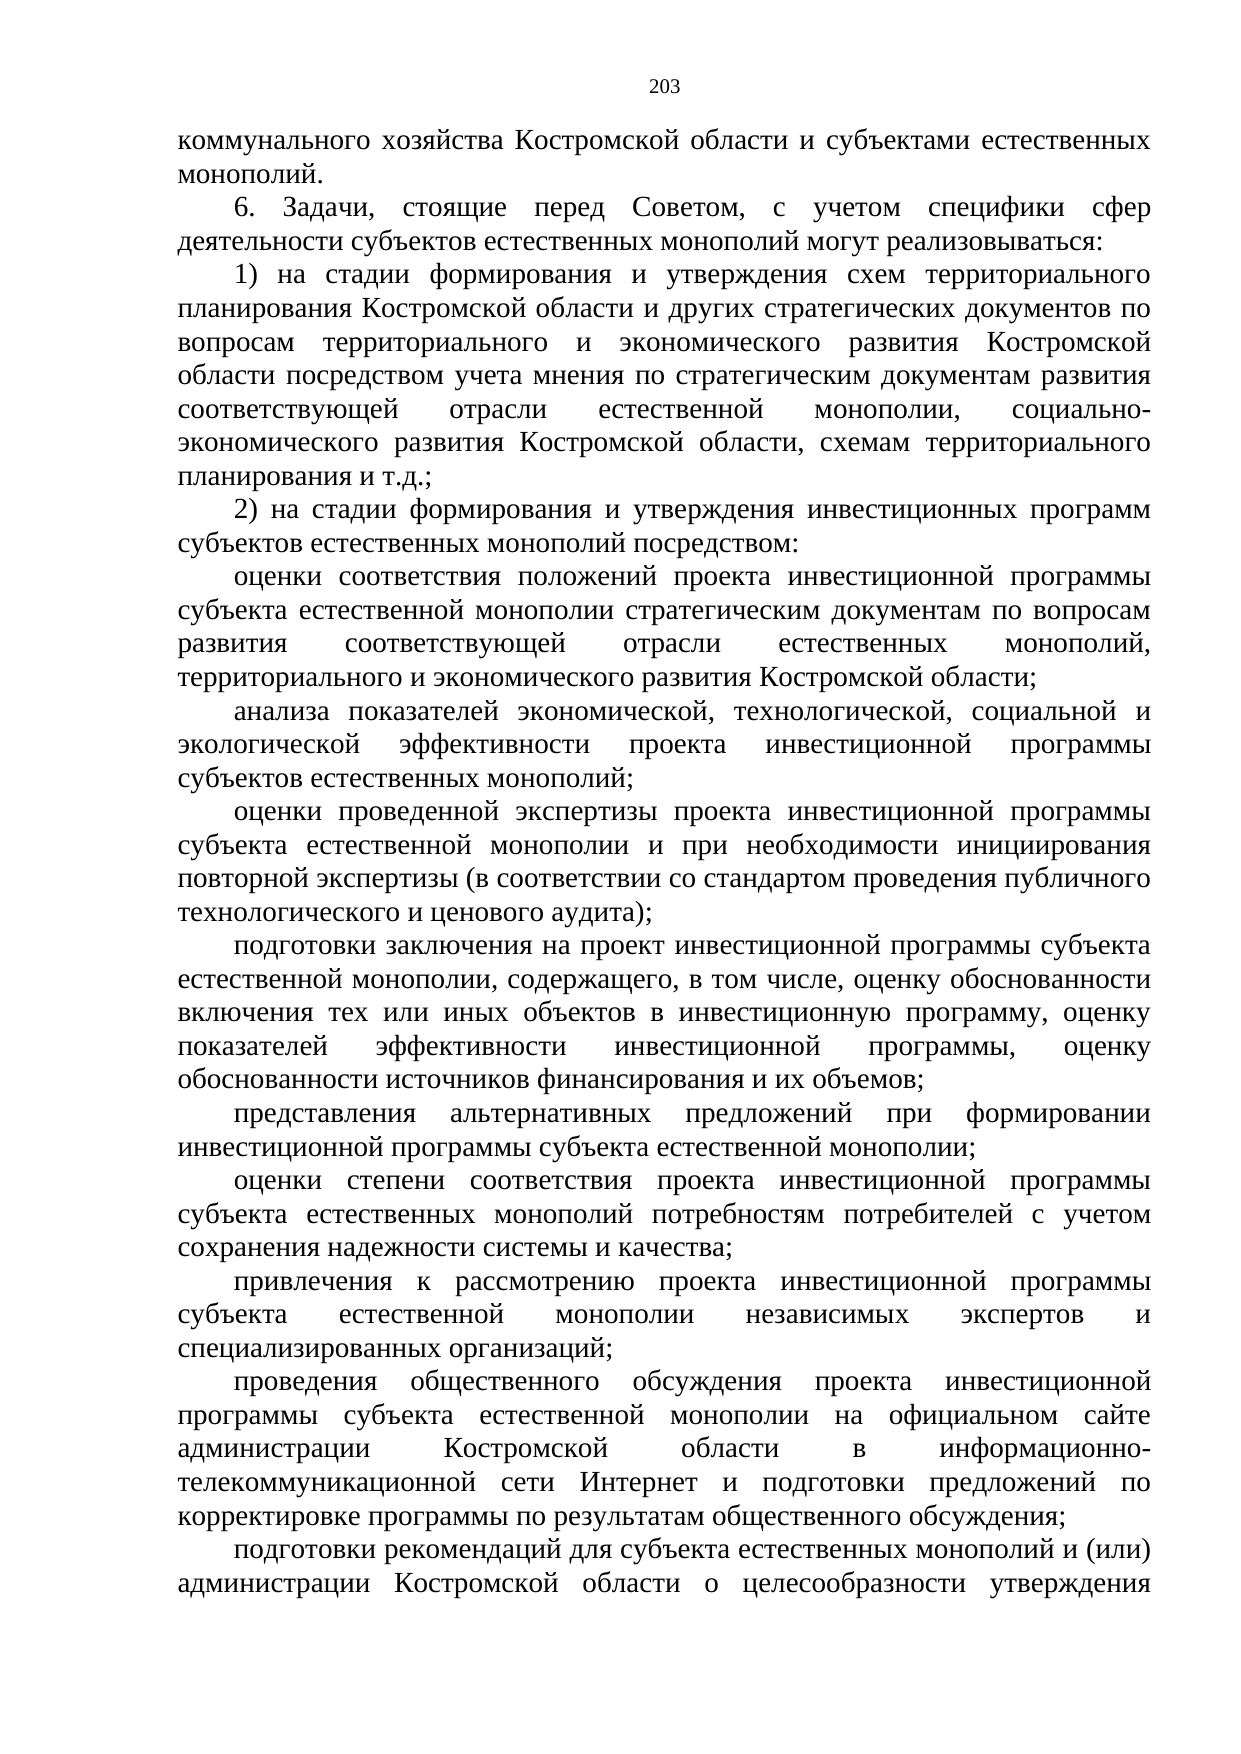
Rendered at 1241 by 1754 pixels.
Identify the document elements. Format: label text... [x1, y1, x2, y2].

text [177, 122, 1152, 189]
text оценки соответствия положений проекта инвестиционной программы субъекта естественной монополии стратегическим документам по вопросам развития соответствующей отрасли естественных монополий, территориального и экономического развития Костромской области; [177, 558, 1152, 693]
text 1) на стадии формирования и утверждения схем территориального планирования Костромской области и других стратегических документов по вопросам территориального и экономического развития Костромской области посредством учета мнения по стратегическим документам развития соответствующей отрасли естественной монополии, социально-экономического развития Костромской области, схемам территориального планирования и т.д.; [177, 257, 1152, 491]
text проведения общественного обсуждения проекта инвестиционной программы субъекта естественной монополии на официальном сайте администрации Костромской области в информационно-телекоммуникационной сети Интернет и подготовки предложений по корректировке программы по результатам общественного обсуждения; [177, 1363, 1152, 1531]
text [177, 1531, 1152, 1598]
text привлечения к рассмотрению проекта инвестиционной программы субъекта естественной монополии независимых экспертов и специализированных организаций; [177, 1263, 1152, 1363]
text оценки проведенной экспертизы проекта инвестиционной программы субъекта естественной монополии и при необходимости инициирования повторной экспертизы (в соответствии со стандартом проведения публичного технологического и ценового аудита); [177, 793, 1152, 927]
text подготовки заключения на проект инвестиционной программы субъекта естественной монополии, содержащего, в том числе, оценку обоснованности включения тех или иных объектов в инвестиционную программу, оценку показателей эффективности инвестиционной программы, оценку обоснованности источников финансирования и их объемов; [177, 927, 1152, 1095]
text анализа показателей экономической, технологической, социальной и экологической эффективности проекта инвестиционной программы субъектов естественных монополий; [177, 693, 1152, 793]
text 2) на стадии формирования и утверждения инвестиционных программ субъектов естественных монополий посредством: [177, 491, 1152, 558]
text 6. Задачи, стоящие перед Советом, с учетом специфики сфер деятельности субъектов естественных монополий могут реализовываться: [177, 189, 1152, 257]
text представления альтернативных предложений при формировании инвестиционной программы субъекта естественной монополии; [177, 1095, 1152, 1162]
text оценки степени соответствия проекта инвестиционной программы субъекта естественных монополий потребностям потребителей с учетом сохранения надежности системы и качества; [177, 1162, 1152, 1263]
